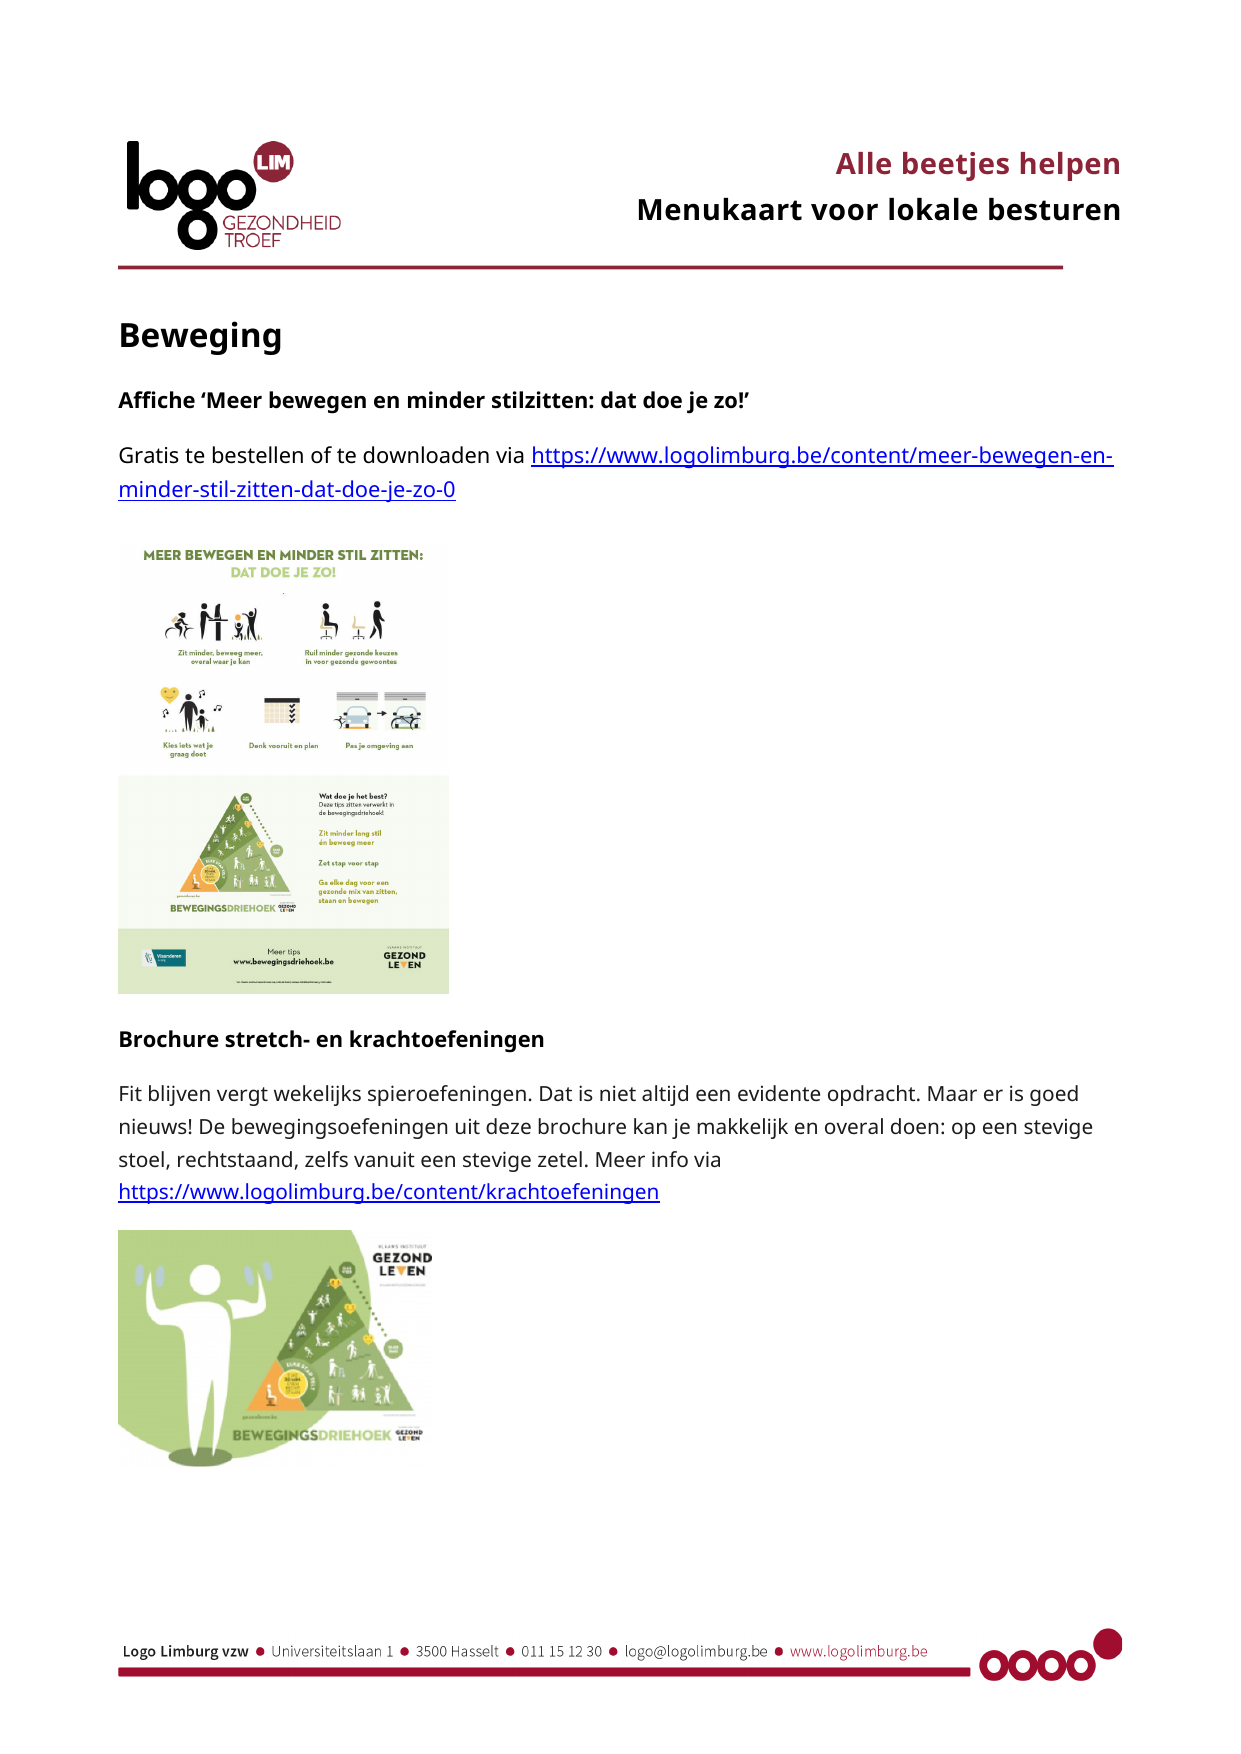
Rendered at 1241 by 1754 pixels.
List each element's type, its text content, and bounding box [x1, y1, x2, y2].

title Alle beetjes helpen Menukaart voor lokale besturen [341, 143, 1122, 228]
picture [127, 141, 341, 250]
picture [118, 1230, 440, 1474]
text Beweging [118, 312, 1122, 358]
text Gratis te bestellen of te downloaden via https://www.logolimburg.be/content/meer-bewegen-en-minder-stil-zitten-dat-doe-je-zo-0 [118, 440, 1122, 504]
picture [118, 544, 449, 994]
text Fit blijven vergt wekelijks spieroefeningen. Dat is niet altijd een evidente opdracht. Maar er is goed nieuws! De bewegingsoefeningen uit deze brochure kan je makkelijk en overal doen: op een stevige stoel, rechtstaand, zelfs vanuit een stevige zetel. Meer info via https://www.logolimburg.be/content/krachtoefeningen [118, 1079, 1122, 1206]
text Brochure stretch- en krachtoefeningen [118, 1024, 1122, 1054]
text Affiche ‘Meer bewegen en minder stilzitten: dat doe je zo!’ [118, 385, 1122, 415]
picture [118, 1628, 1123, 1681]
